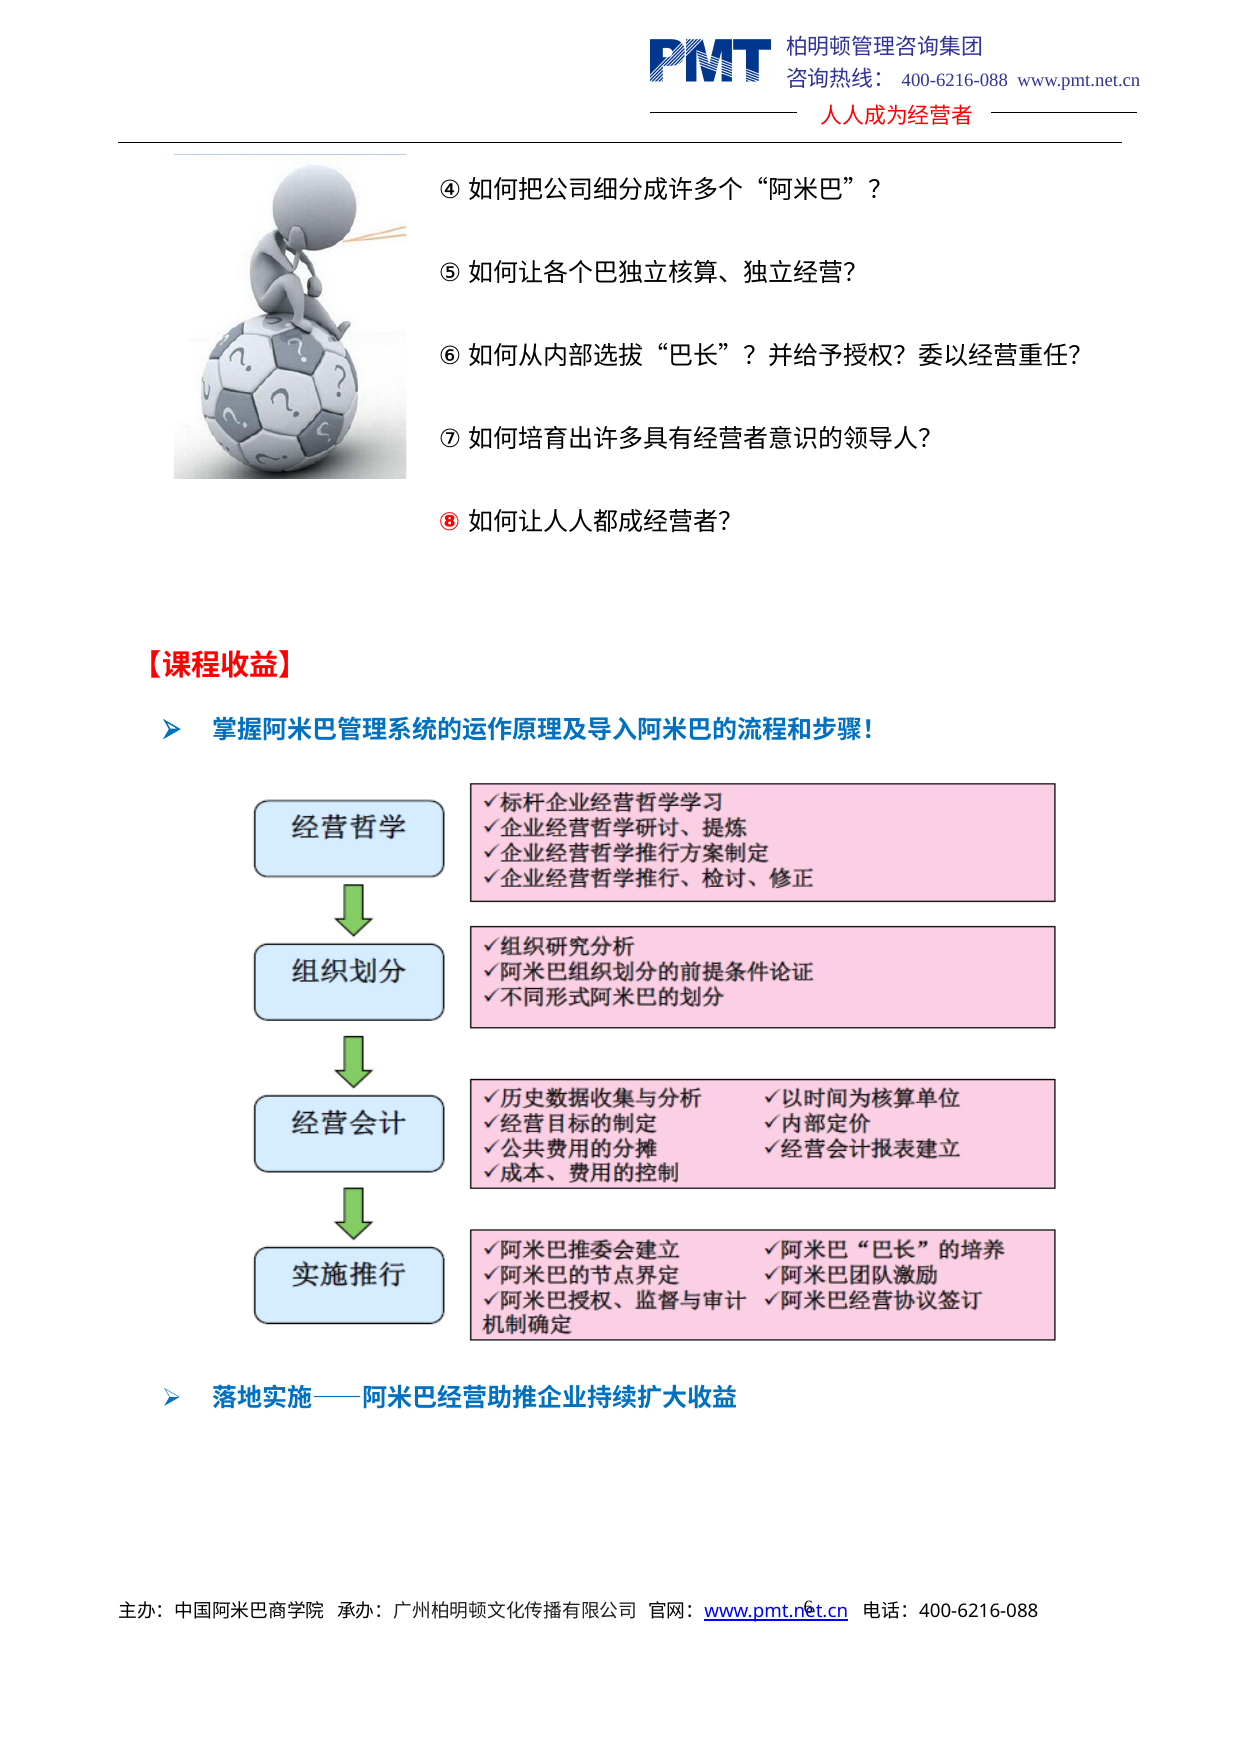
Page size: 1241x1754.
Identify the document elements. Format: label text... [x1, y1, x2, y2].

picture [222, 777, 1076, 1347]
picture [173, 154, 407, 479]
text 【课程收益】 [118, 630, 1122, 695]
table_header 如何把公司细分成许多个“阿米巴”？ 如何让各个巴独立核算、独立经营？ 如何从内部选拔“巴长”？并给予授权？委以经营重任？ 如何培育出许多具有经营者意识的领导人？ 如何让人人都成经营者？ [413, 155, 1172, 565]
table_header [163, 155, 413, 565]
list 落地实施——阿米巴经营助推企业持续扩大收益 [162, 1363, 1122, 1428]
picture [650, 39, 771, 85]
list 掌握阿米巴管理系统的运作原理及导入阿米巴的流程和步骤！ [162, 695, 1122, 760]
